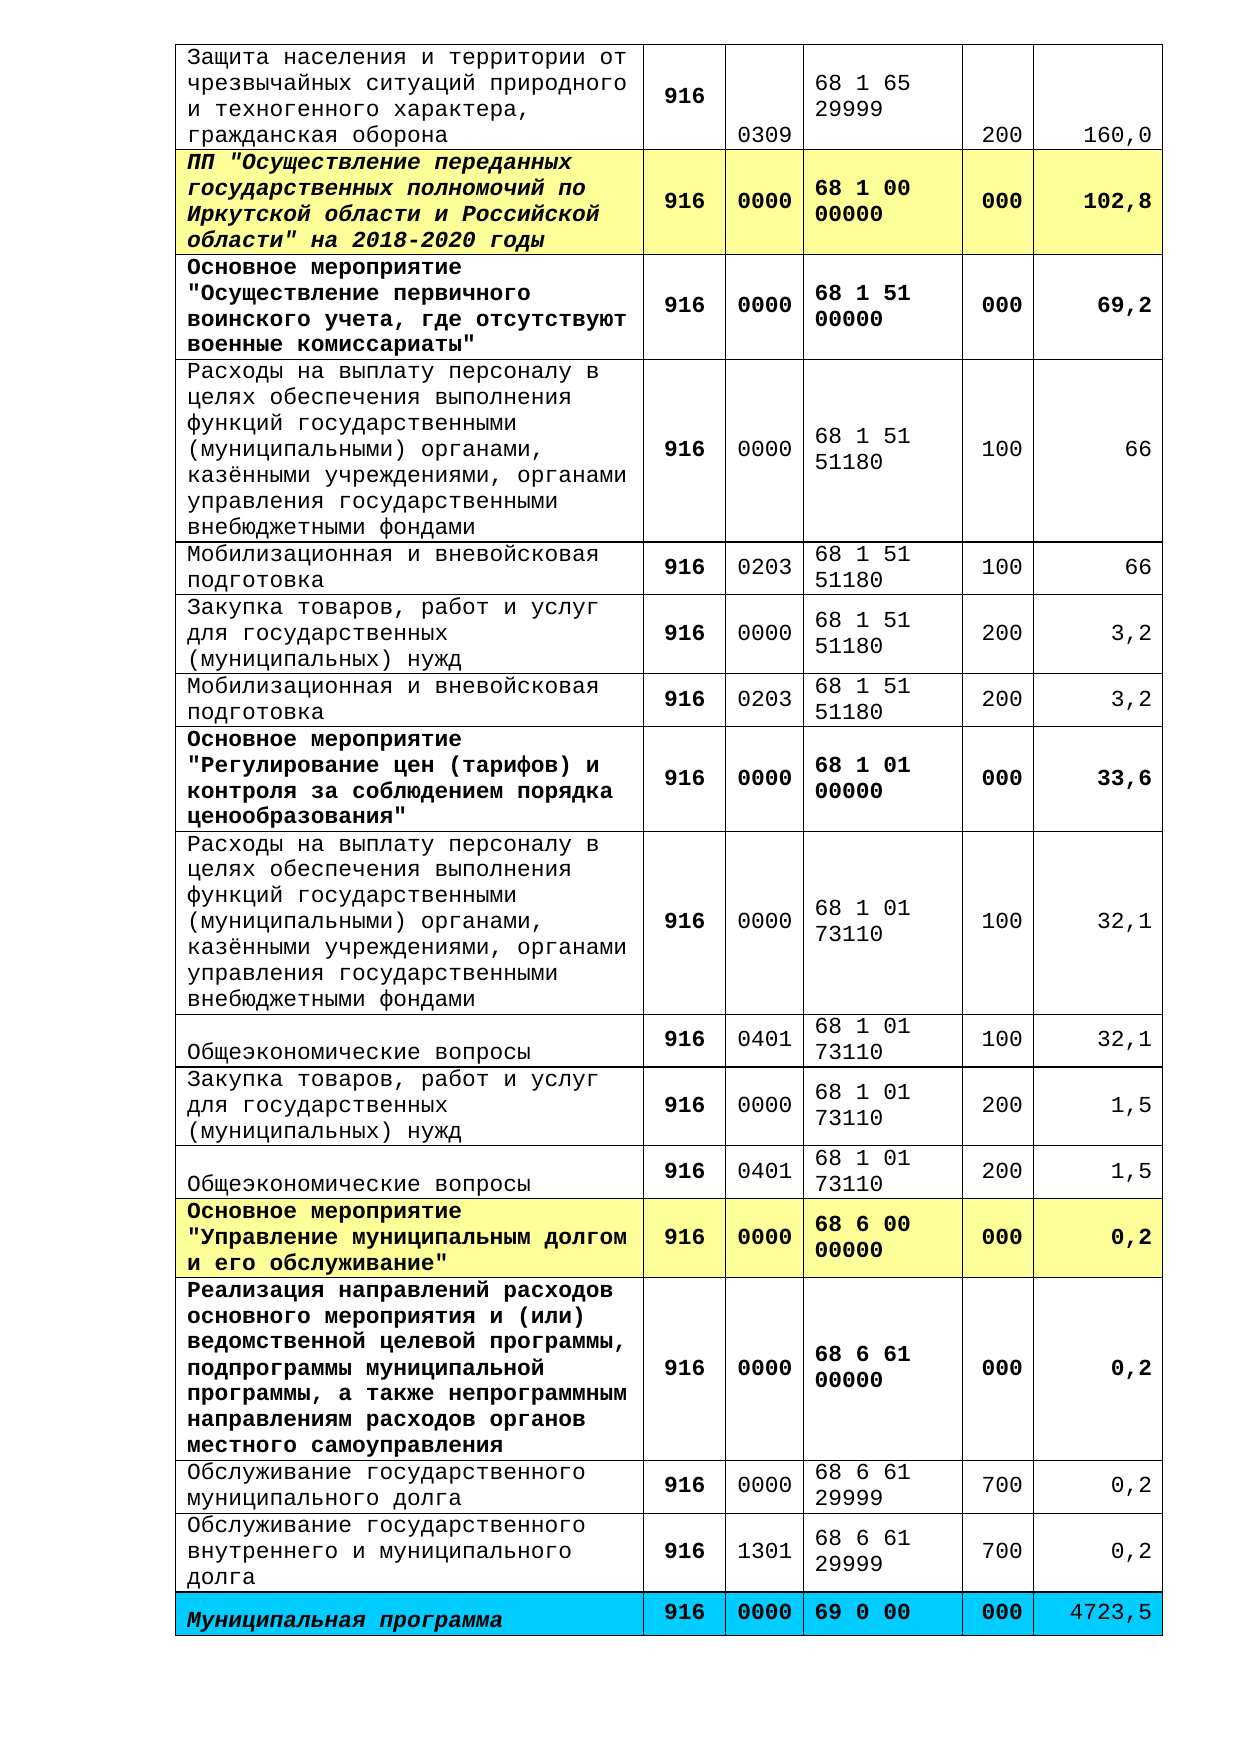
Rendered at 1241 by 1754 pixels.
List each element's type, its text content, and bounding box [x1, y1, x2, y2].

table_cell 916 [644, 595, 725, 673]
table_cell 916 [644, 1278, 725, 1459]
table_cell 916 [644, 674, 725, 726]
table_cell 0,2 [1034, 1514, 1162, 1591]
table_cell 0000 [726, 1199, 803, 1277]
table_cell 68 6 00 00000 [804, 1199, 962, 1277]
table_cell Расходы на выплату персоналу в целях обеспечения выполнения функций государственными (муниципальными) органами, казёнными учреждениями, органами управления государственными внебюджетными фондами [176, 832, 643, 1013]
table_cell 100 [963, 360, 1033, 541]
table_cell Защита населения и территории от чрезвычайных ситуаций природного и техногенного характера, гражданская оборона [176, 45, 643, 149]
table_cell 000 [963, 255, 1033, 359]
table_cell 700 [963, 1514, 1033, 1591]
table_cell 68 1 01 73110 [804, 1015, 962, 1066]
table_cell 200 [963, 1068, 1033, 1145]
table_cell 32,1 [1034, 1015, 1162, 1066]
table_cell Закупка товаров, работ и услуг для государственных (муниципальных) нужд [176, 1068, 643, 1145]
table_cell 0000 [726, 150, 803, 254]
table_cell 100 [963, 543, 1033, 594]
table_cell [176, 1593, 643, 1635]
table_cell 33,6 [1034, 727, 1162, 831]
table_cell 68 6 61 00000 [804, 1278, 962, 1459]
table_cell 69 0 00 00000 [804, 1593, 962, 1635]
table_cell Мобилизационная и вневойсковая подготовка [176, 674, 643, 726]
table_cell 916 [644, 543, 725, 594]
table_cell Основное мероприятие "Управление муниципальным долгом и его обслуживание" [176, 1199, 643, 1277]
table_cell 68 1 65 29999 [804, 45, 962, 149]
table_cell 000 [963, 727, 1033, 831]
table_cell 0203 [726, 674, 803, 726]
table_cell 916 [644, 1199, 725, 1277]
table_cell 916 [644, 1146, 725, 1198]
table_cell 0401 [726, 1015, 803, 1066]
table_cell 0000 [726, 1593, 803, 1635]
table_cell Обслуживание государственного муниципального долга [176, 1461, 643, 1512]
table_cell Общеэкономические вопросы [176, 1015, 643, 1066]
table_cell 700 [963, 1461, 1033, 1512]
table_cell 68 1 51 51180 [804, 595, 962, 673]
table_cell 1301 [726, 1514, 803, 1591]
table_cell 200 [963, 45, 1033, 149]
table_cell 916 [644, 1593, 725, 1635]
table_cell 916 [644, 360, 725, 541]
table_cell 68 1 01 73110 [804, 1146, 962, 1198]
table_cell 000 [963, 1593, 1033, 1635]
table_cell 0000 [726, 1068, 803, 1145]
table_cell 0000 [726, 255, 803, 359]
table_cell 916 [644, 1068, 725, 1145]
table_cell 916 [644, 45, 725, 149]
table_cell 916 [644, 255, 725, 359]
table_cell 0000 [726, 595, 803, 673]
table_cell Основное мероприятие "Осуществление первичного воинского учета, где отсутствуют военные комиссариаты" [176, 255, 643, 359]
table_cell 000 [963, 1278, 1033, 1459]
table_cell 68 1 01 73110 [804, 832, 962, 1013]
table_cell 68 1 51 51180 [804, 543, 962, 594]
table_cell Обслуживание государственного внутреннего и муниципального долга [176, 1514, 643, 1591]
table_cell 0000 [726, 727, 803, 831]
table_cell 3,2 [1034, 674, 1162, 726]
table_cell 68 1 51 00000 [804, 255, 962, 359]
table_cell 0,2 [1034, 1278, 1162, 1459]
table_cell ПП "Осуществление переданных государственных полномочий по Иркутской области и Российской области" на 2018-2020 годы [176, 150, 643, 254]
table_cell Реализация направлений расходов основного мероприятия и (или) ведомственной целевой программы, подпрограммы муниципальной программы, а также непрограммным направлениям расходов органов местного самоуправления [176, 1278, 643, 1459]
table_cell 0000 [726, 1461, 803, 1512]
table_cell 160,0 [1034, 45, 1162, 149]
table_cell 66 [1034, 360, 1162, 541]
table_cell 4723,5 [1034, 1593, 1162, 1635]
table_cell 1,5 [1034, 1068, 1162, 1145]
table_cell 0203 [726, 543, 803, 594]
table_cell 69,2 [1034, 255, 1162, 359]
table_cell 68 1 51 51180 [804, 360, 962, 541]
table_cell Основное мероприятие "Регулирование цен (тарифов) и контроля за соблюдением порядка ценообразования" [176, 727, 643, 831]
table_cell 68 1 01 73110 [804, 1068, 962, 1145]
table_cell Общеэкономические вопросы [176, 1146, 643, 1198]
table_cell 0401 [726, 1146, 803, 1198]
table_cell Мобилизационная и вневойсковая подготовка [176, 543, 643, 594]
table_cell 68 1 00 00000 [804, 150, 962, 254]
table_cell 916 [644, 150, 725, 254]
table_cell 68 6 61 29999 [804, 1514, 962, 1591]
table_cell Закупка товаров, работ и услуг для государственных (муниципальных) нужд [176, 595, 643, 673]
table_cell 916 [644, 1015, 725, 1066]
table_cell 32,1 [1034, 832, 1162, 1013]
table_cell 100 [963, 832, 1033, 1013]
table_cell 0,2 [1034, 1461, 1162, 1512]
table_cell 000 [963, 1199, 1033, 1277]
table_cell 200 [963, 674, 1033, 726]
table_cell 200 [963, 1146, 1033, 1198]
table_cell 0000 [726, 832, 803, 1013]
table_cell 0,2 [1034, 1199, 1162, 1277]
table_cell 916 [644, 1514, 725, 1591]
table_cell 916 [644, 727, 725, 831]
table_cell 916 [644, 832, 725, 1013]
table_cell 66 [1034, 543, 1162, 594]
table_cell 916 [644, 1461, 725, 1512]
table_cell 100 [963, 1015, 1033, 1066]
table_cell 1,5 [1034, 1146, 1162, 1198]
table_cell 0000 [726, 1278, 803, 1459]
table_cell 0000 [726, 360, 803, 541]
table_cell 200 [963, 595, 1033, 673]
table_cell Расходы на выплату персоналу в целях обеспечения выполнения функций государственными (муниципальными) органами, казёнными учреждениями, органами управления государственными внебюджетными фондами [176, 360, 643, 541]
table_cell 3,2 [1034, 595, 1162, 673]
table_cell 102,8 [1034, 150, 1162, 254]
table_cell 68 1 51 51180 [804, 674, 962, 726]
table_cell 68 6 61 29999 [804, 1461, 962, 1512]
table_cell 000 [963, 150, 1033, 254]
table_cell 0309 [726, 45, 803, 149]
table_cell 68 1 01 00000 [804, 727, 962, 831]
